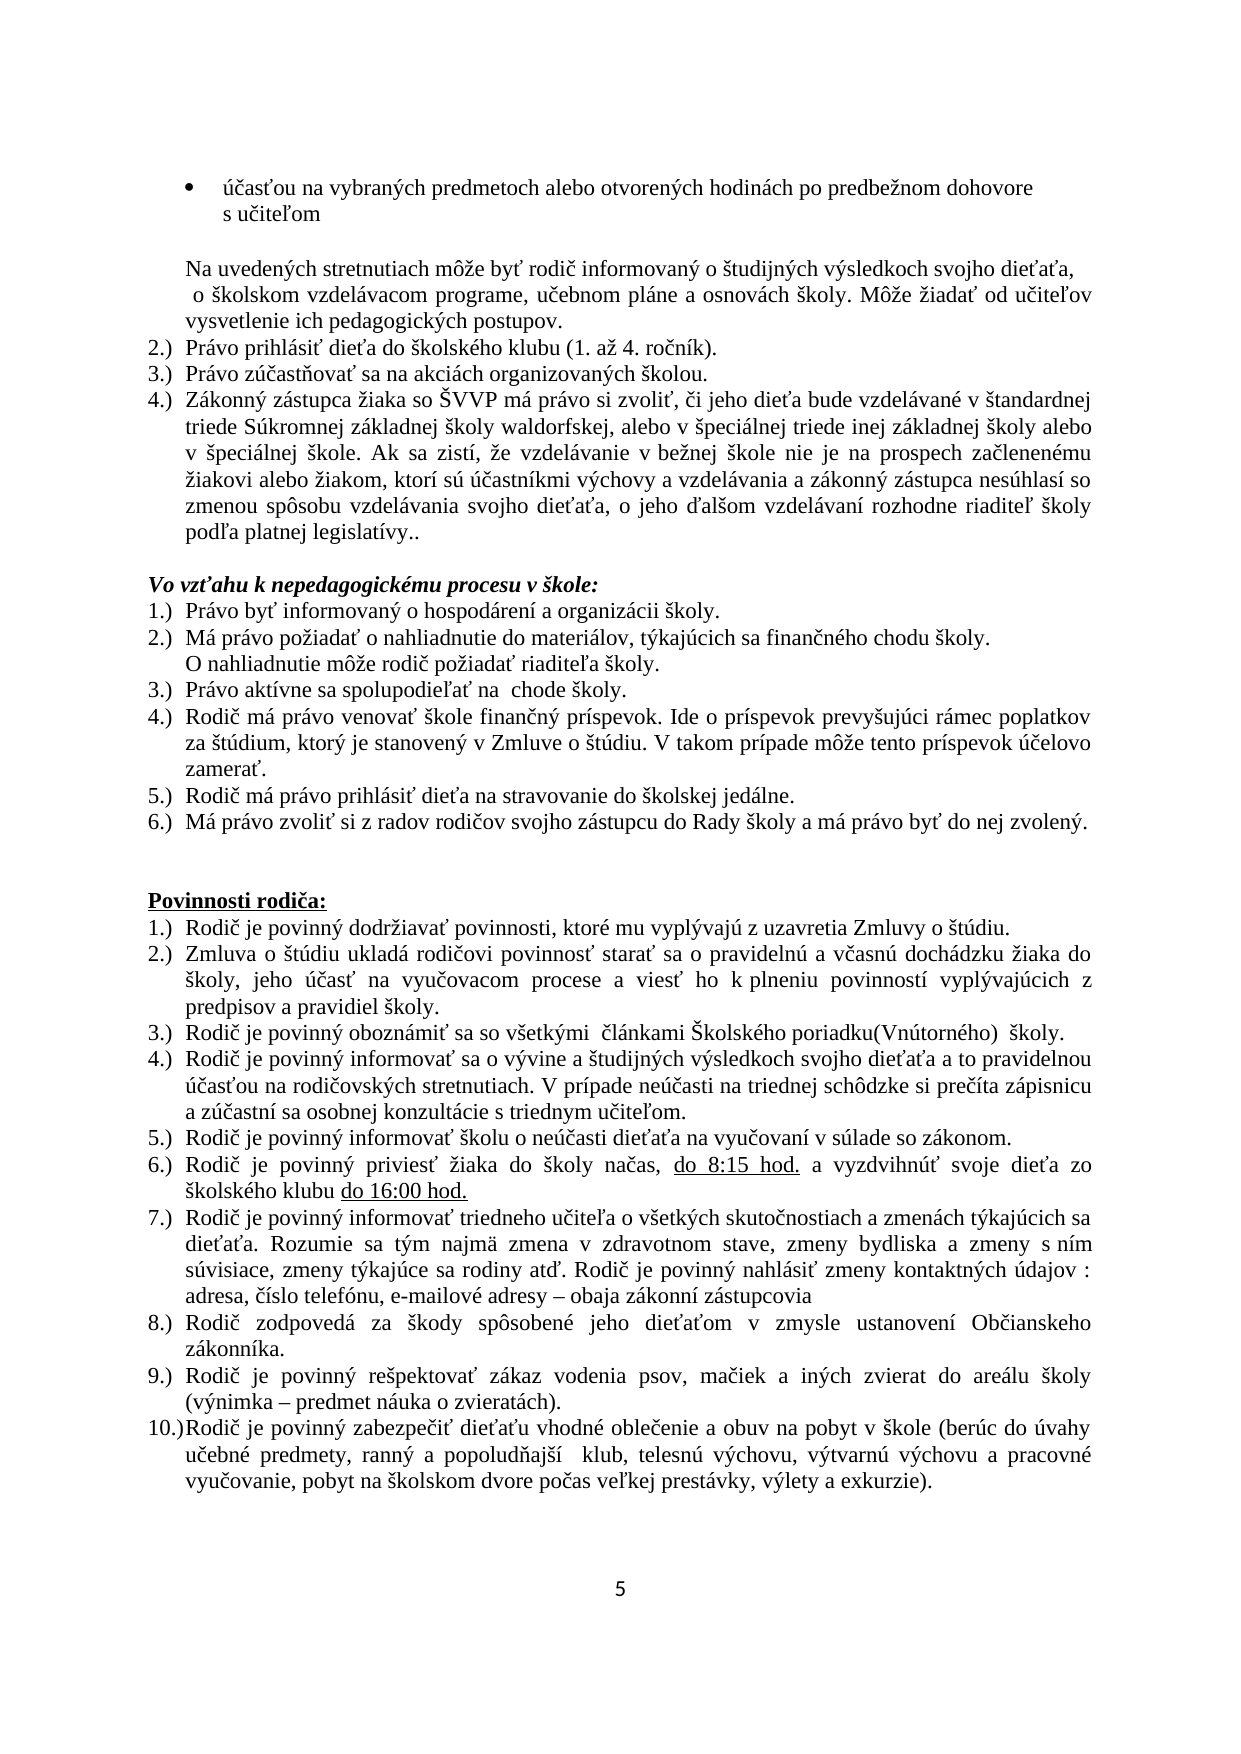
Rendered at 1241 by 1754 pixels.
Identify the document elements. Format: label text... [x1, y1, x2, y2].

list Rodič je povinný informovať sa o vývine a študijných výsledkoch svojho dieťaťa a to pravidelnou účasťou na rodičovských stretnutiach. V prípade neúčasti na triednej schôdzke si prečíta zápisnicu a zúčastní sa osobnej konzultácie s triednym učiteľom. [148, 1045, 1092, 1124]
list Zákonný zástupca žiaka so ŠVVP má právo si zvoliť, či jeho dieťa bude vzdelávané v štandardnej triede Súkromnej základnej školy waldorfskej, alebo v špeciálnej triede inej základnej školy alebo v špeciálnej škole. Ak sa zistí, že vzdelávanie v bežnej škole nie je na prospech začlenenému žiakovi alebo žiakom, ktorí sú účastníkmi výchovy a vzdelávania a zákonný zástupca nesúhlasí so zmenou spôsobu vzdelávania svojho dieťaťa, o jeho ďalšom vzdelávaní rozhodne riaditeľ školy podľa platnej legislatívy.. [148, 387, 1092, 545]
text o školskom vzdelávacom programe, učebnom pláne a osnovách školy. Môže žiadať od učiteľov vysvetlenie ich pedagogických postupov. [185, 281, 1092, 334]
list Má právo požiadať o nahliadnutie do materiálov, týkajúcich sa finančného chodu školy. [148, 624, 1092, 650]
list Má právo zvoliť si z radov rodičov svojho zástupcu do Rady školy a má právo byť do nej zvolený. [148, 808, 1092, 834]
text O nahliadnutie môže rodič požiadať riaditeľa školy. [185, 650, 1092, 676]
list Rodič je povinný dodržiavať povinnosti, ktoré mu vyplývajú z uzavretia Zmluvy o štúdiu. [148, 914, 1092, 940]
list Právo aktívne sa spolupodieľať na chode školy. [148, 676, 1092, 703]
list Rodič je povinný informovať školu o neúčasti dieťaťa na vyučovaní v súlade so zákonom. [148, 1124, 1092, 1151]
list Právo prihlásiť dieťa do školského klubu (1. až 4. ročník). [148, 334, 1092, 360]
list Právo zúčastňovať sa na akciách organizovaných školou. [148, 360, 1092, 387]
list Rodič je povinný informovať triedneho učiteľa o všetkých skutočnostiach a zmenách týkajúcich sa dieťaťa. Rozumie sa tým najmä zmena v zdravotnom stave, zmeny bydliska a zmeny s ním súvisiace, zmeny týkajúce sa rodiny atď. Rodič je povinný nahlásiť zmeny kontaktných údajov : adresa, číslo telefónu, e-mailové adresy – obaja zákonní zástupcovia [148, 1203, 1092, 1309]
list Rodič je povinný priviesť žiaka do školy načas, do 8:15 hod. a vyzdvihnúť svoje dieťa zo školského klubu do 16:00 hod. [148, 1151, 1092, 1203]
text Na uvedených stretnutiach môže byť rodič informovaný o študijných výsledkoch svojho dieťaťa, [185, 255, 1092, 281]
text Vo vzťahu k nepedagogickému procesu v škole: [148, 571, 1092, 597]
list Rodič zodpovedá za škody spôsobené jeho dieťaťom v zmysle ustanovení Občianskeho zákonníka. [148, 1309, 1092, 1362]
text Povinnosti rodiča: [148, 887, 1092, 914]
list Rodič je povinný rešpektovať zákaz vodenia psov, mačiek a iných zvierat do areálu školy (výnimka – predmet náuka o zvieratách). [148, 1362, 1092, 1414]
list Rodič je povinný oboznámiť sa so všetkými článkami Školského poriadku(Vnútorného) školy. [148, 1019, 1092, 1045]
list účasťou na vybraných predmetoch alebo otvorených hodinách po predbežnom dohovore [185, 174, 1092, 200]
list Zmluva o štúdiu ukladá rodičovi povinnosť starať sa o pravidelnú a včasnú dochádzku žiaka do školy, jeho účasť na vyučovacom procese a viesť ho k plneniu povinností vyplývajúcich z predpisov a pravidiel školy. [148, 940, 1092, 1019]
list Rodič má právo prihlásiť dieťa na stravovanie do školskej jedálne. [148, 782, 1092, 808]
list Právo byť informovaný o hospodárení a organizácii školy. [148, 597, 1092, 624]
text s učiteľom [223, 200, 1092, 227]
list Rodič má právo venovať škole finančný príspevok. Ide o príspevok prevyšujúci rámec poplatkov za štúdium, ktorý je stanovený v Zmluve o štúdiu. V takom prípade môže tento príspevok účelovo zamerať. [148, 703, 1092, 782]
list Rodič je povinný zabezpečiť dieťaťu vhodné oblečenie a obuv na pobyt v škole (berúc do úvahy učebné predmety, ranný a popoludňajší klub, telesnú výchovu, výtvarnú výchovu a pracovné vyučovanie, pobyt na školskom dvore počas veľkej prestávky, výlety a exkurzie). [148, 1414, 1092, 1493]
